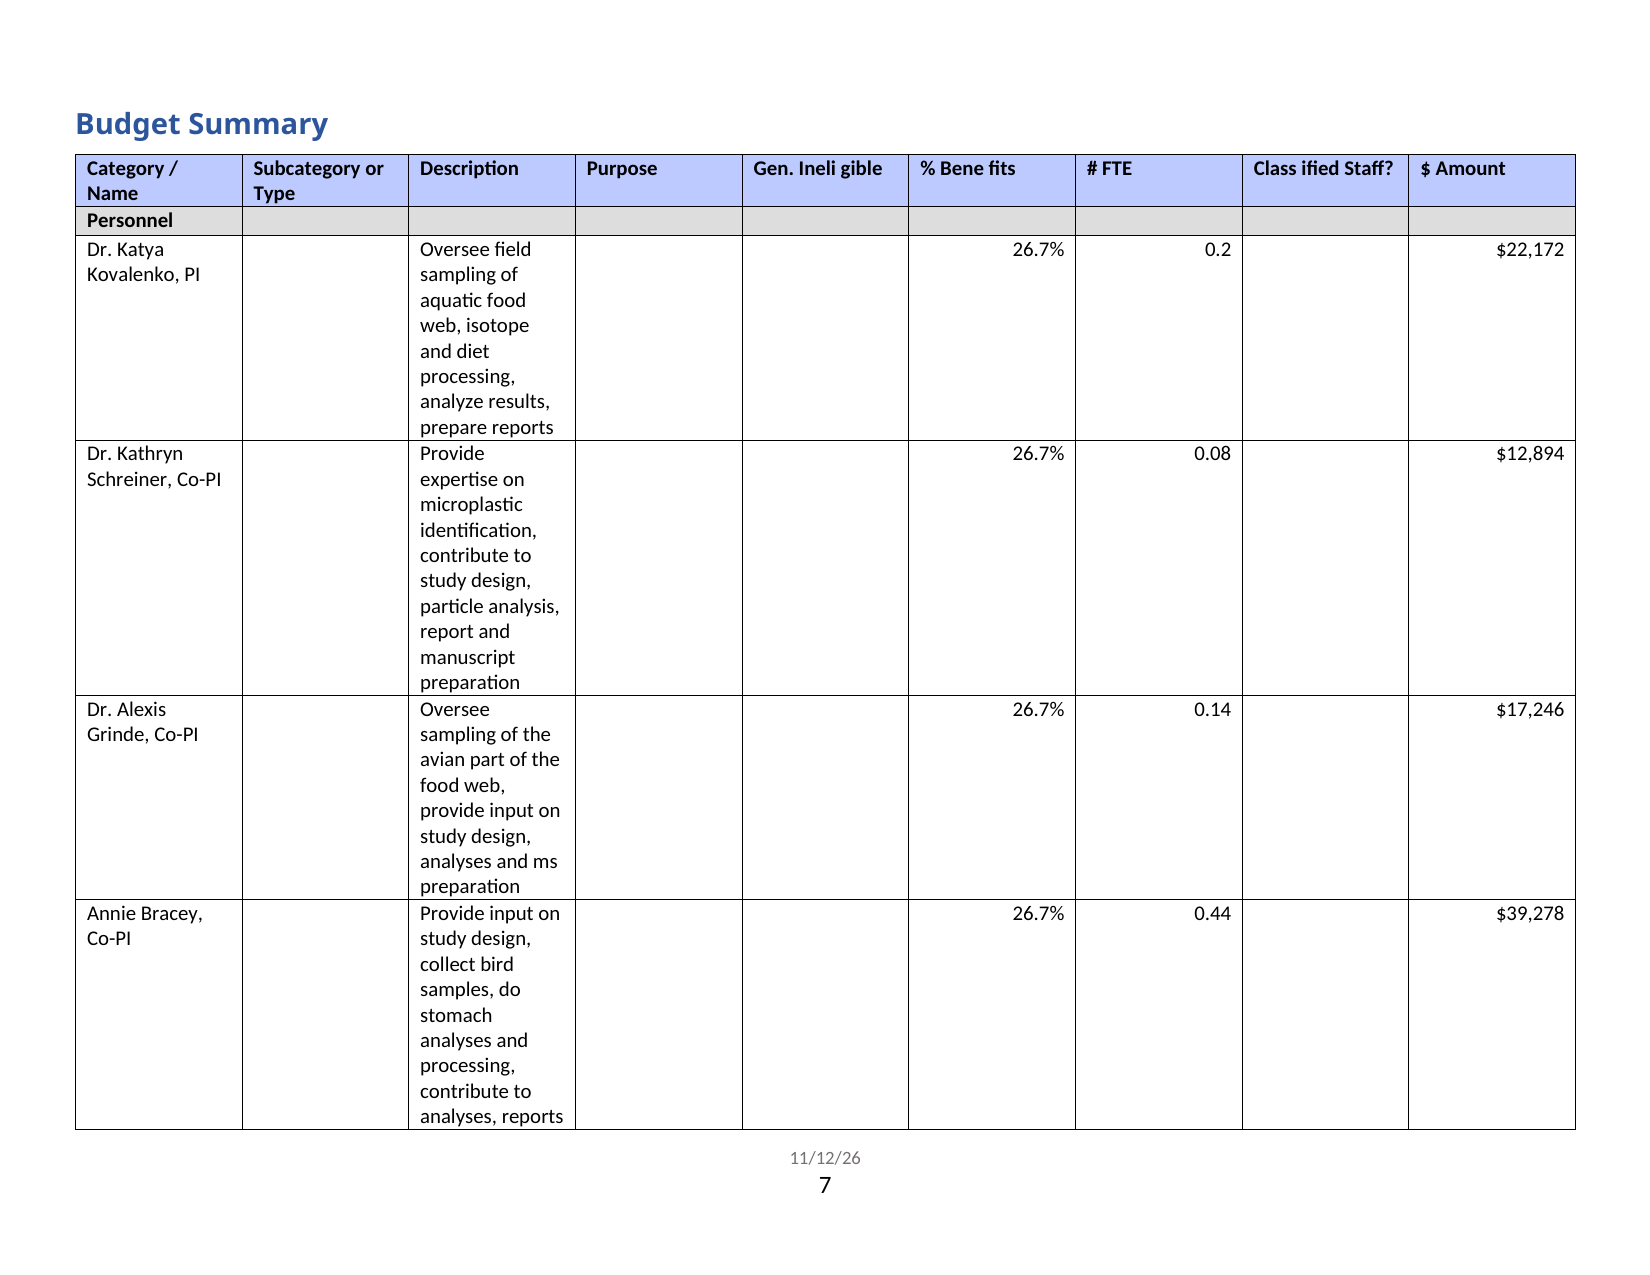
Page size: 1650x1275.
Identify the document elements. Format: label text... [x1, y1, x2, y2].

table_header Category / Name [76, 155, 242, 206]
table_cell 26.7% [909, 236, 1075, 439]
subtitle Budget Summary [75, 103, 1575, 143]
table_cell 0.08 [1076, 441, 1242, 695]
table_cell 0.44 [1076, 900, 1242, 1129]
table_cell [743, 900, 908, 1129]
table_cell $17,246 [1409, 696, 1575, 899]
table_header Purpose [576, 155, 742, 206]
table_cell 0.2 [1076, 236, 1242, 439]
table_cell 0.14 [1076, 696, 1242, 899]
table_cell [1076, 207, 1242, 235]
table_cell Oversee sampling of the avian part of the food web, provide input on study design, analyses and ms preparation [409, 696, 575, 899]
table_cell [909, 207, 1075, 235]
table_cell [1243, 236, 1408, 439]
table_cell Dr. Alexis Grinde, Co-PI [76, 696, 242, 899]
table_cell [576, 696, 742, 899]
table_cell [243, 441, 408, 695]
table_cell [243, 900, 408, 1129]
table_cell [243, 236, 408, 439]
table_cell [1243, 441, 1408, 695]
table_cell Dr. Kathryn Schreiner, Co-PI [76, 441, 242, 695]
table_cell $12,894 [1409, 441, 1575, 695]
table_cell [243, 207, 408, 235]
table_header % Bene fits [909, 155, 1075, 206]
table_cell Oversee field sampling of aquatic food web, isotope and diet processing, analyze results, prepare reports [409, 236, 575, 439]
table_header Class ified Staff? [1243, 155, 1408, 206]
table_cell [743, 696, 908, 899]
table_cell 26.7% [909, 696, 1075, 899]
table_cell Dr. Katya Kovalenko, PI [76, 236, 242, 439]
table_cell 26.7% [909, 441, 1075, 695]
table_cell Provide expertise on microplastic identification, contribute to study design, particle analysis, report and manuscript preparation [409, 441, 575, 695]
table_cell [576, 236, 742, 439]
table_cell [243, 696, 408, 899]
table_cell $22,172 [1409, 236, 1575, 439]
table_cell [1243, 900, 1408, 1129]
table_cell [743, 236, 908, 439]
table_header Subcategory or Type [243, 155, 408, 206]
table_header # FTE [1076, 155, 1242, 206]
table_cell [1243, 207, 1408, 235]
table_cell [1243, 696, 1408, 899]
table_cell [743, 441, 908, 695]
table_cell [743, 207, 908, 235]
table_cell $39,278 [1409, 900, 1575, 1129]
table_header Gen. Ineli gible [743, 155, 908, 206]
table_cell [576, 207, 742, 235]
table_header $ Amount [1409, 155, 1575, 206]
table_cell Personnel [76, 207, 242, 235]
table_cell [576, 441, 742, 695]
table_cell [409, 900, 575, 1129]
table_cell [576, 900, 742, 1129]
table_header Description [409, 155, 575, 206]
table_cell [1409, 207, 1575, 235]
table_cell 26.7% [909, 900, 1075, 1129]
table_cell Annie Bracey, Co-PI [76, 900, 242, 1129]
table_cell [409, 207, 575, 235]
